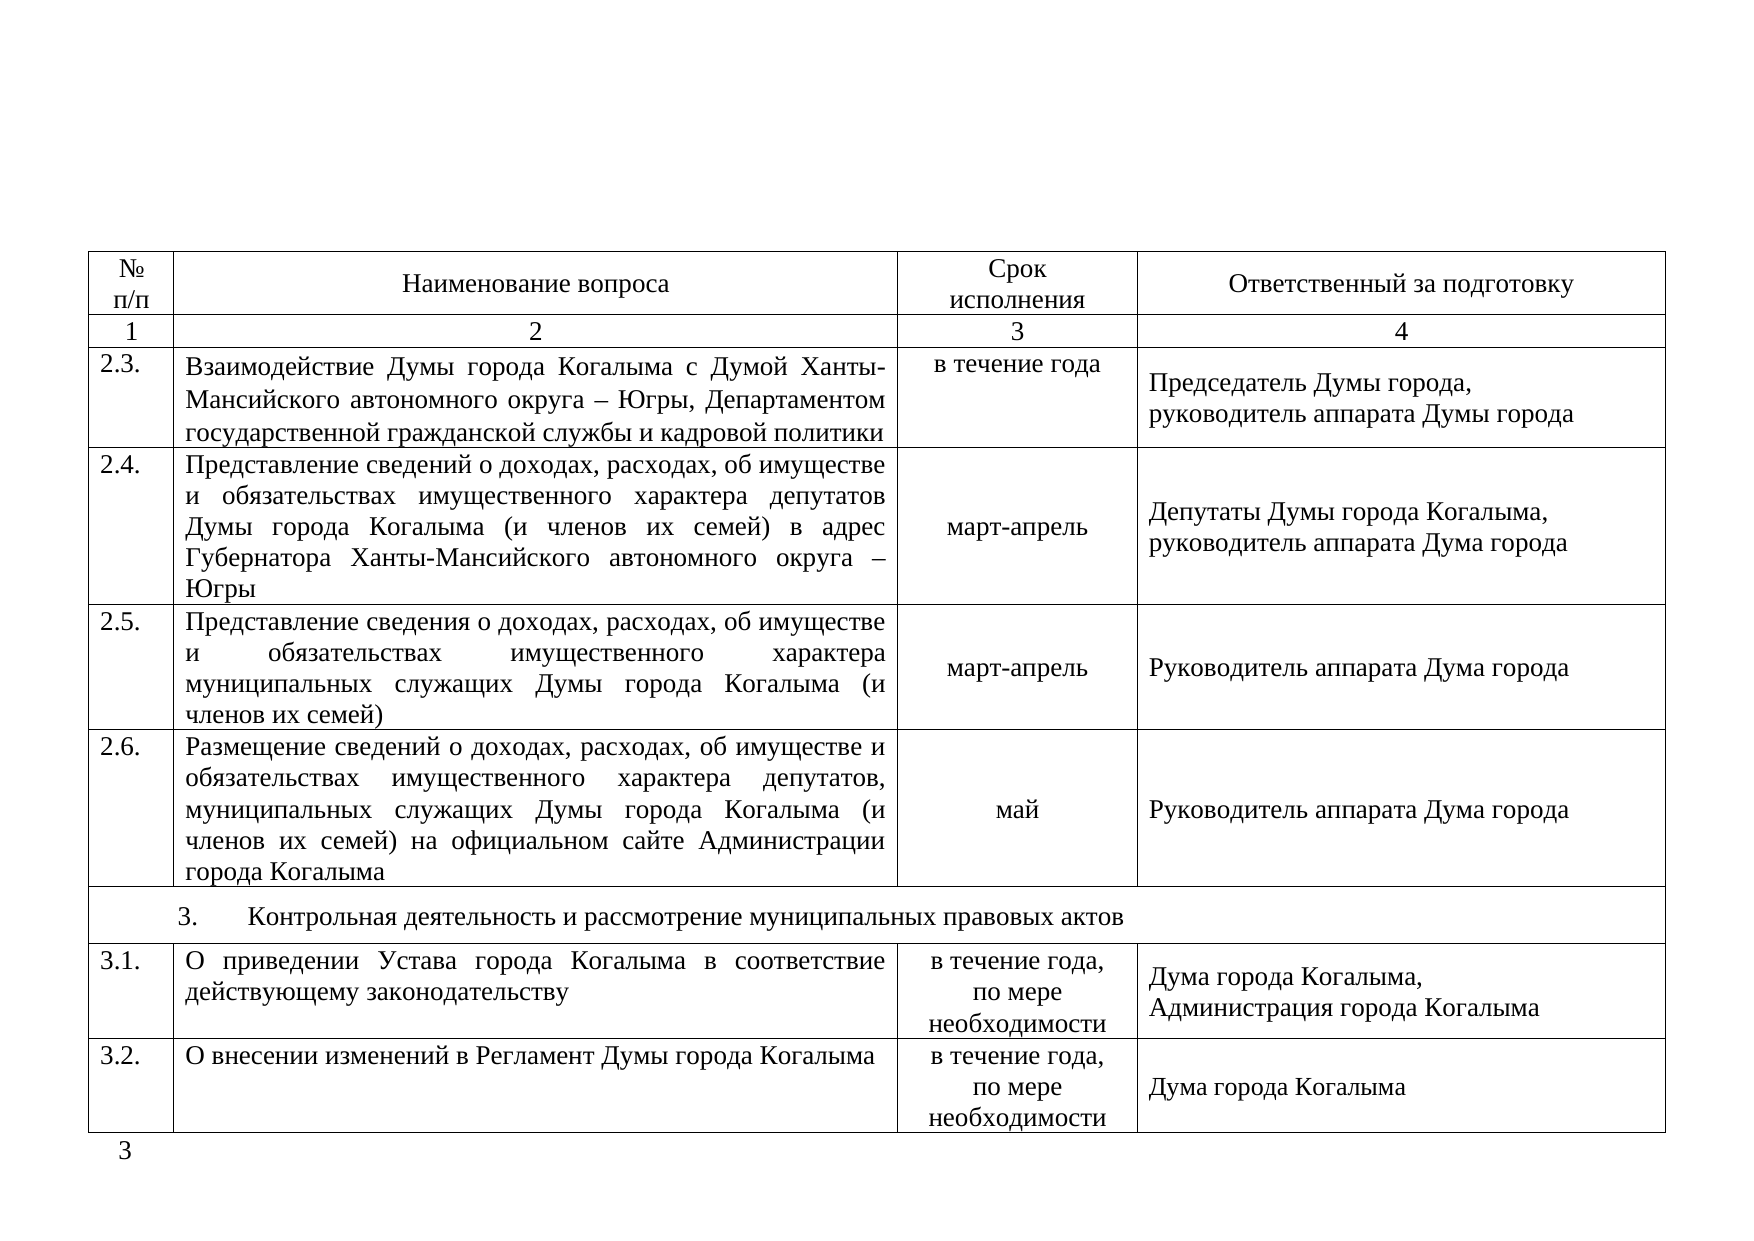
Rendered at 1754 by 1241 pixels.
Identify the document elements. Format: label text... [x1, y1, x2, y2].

table_header Срок исполнения [898, 252, 1137, 314]
table_cell 4 [1138, 315, 1665, 347]
table_cell Руководитель аппарата Дума города [1138, 605, 1665, 729]
table_cell в течение года, по мере необходимости [898, 944, 1137, 1038]
table_cell Представление сведения о доходах, расходах, об имуществе и обязательствах имущественного характера муниципальных служащих Думы города Когалыма (и членов их семей) [174, 605, 897, 729]
table_header № п/п [89, 252, 173, 314]
table_header Ответственный за подготовку [1138, 252, 1665, 314]
table_cell март-апрель [898, 448, 1137, 604]
table_cell Взаимодействие Думы города Когалыма с Думой Ханты-Мансийского автономного округа – Югры, Департаментом государственной гражданской службы и кадровой политики [174, 348, 897, 447]
table_cell Представление сведений о доходах, расходах, об имуществе и обязательствах имущественного характера депутатов Думы города Когалыма (и членов их семей) в адрес Губернатора Ханты-Мансийского автономного округа – Югры [174, 448, 897, 604]
table_cell 2.6. [89, 730, 173, 886]
table_cell март-апрель [898, 605, 1137, 729]
table_cell Размещение сведений о доходах, расходах, об имуществе и обязательствах имущественного характера депутатов, муниципальных служащих Думы города Когалыма (и членов их семей) на официальном сайте Администрации города Когалыма [174, 730, 897, 886]
table_header Наименование вопроса [174, 252, 897, 314]
table_cell О приведении Устава города Когалыма в соответствие действующему законодательству [174, 944, 897, 1038]
table_cell в течение года, по мере необходимости [898, 1039, 1137, 1132]
table_cell май [898, 730, 1137, 886]
table_cell О внесении изменений в Регламент Думы города Когалыма [174, 1039, 897, 1132]
table_cell Руководитель аппарата Дума города [1138, 730, 1665, 886]
table_cell 3.2. [89, 1039, 173, 1132]
table_cell 2.5. [89, 605, 173, 729]
table_cell в течение года [898, 348, 1137, 447]
table_cell 2.4. [89, 448, 173, 604]
table_cell Дума города Когалыма, Администрация города Когалыма [1138, 944, 1665, 1038]
table_cell Председатель Думы города, руководитель аппарата Думы города [1138, 348, 1665, 447]
table_cell Контрольная деятельность и рассмотрение муниципальных правовых актов [89, 887, 1665, 943]
table_cell 2.3. [89, 348, 173, 447]
table_cell Дума города Когалыма [1138, 1039, 1665, 1132]
table_cell Депутаты Думы города Когалыма, руководитель аппарата Дума города [1138, 448, 1665, 604]
table_cell 1 [89, 315, 173, 347]
table_cell 2 [174, 315, 897, 347]
table_cell 3.1. [89, 944, 173, 1038]
table_cell 3 [898, 315, 1137, 347]
